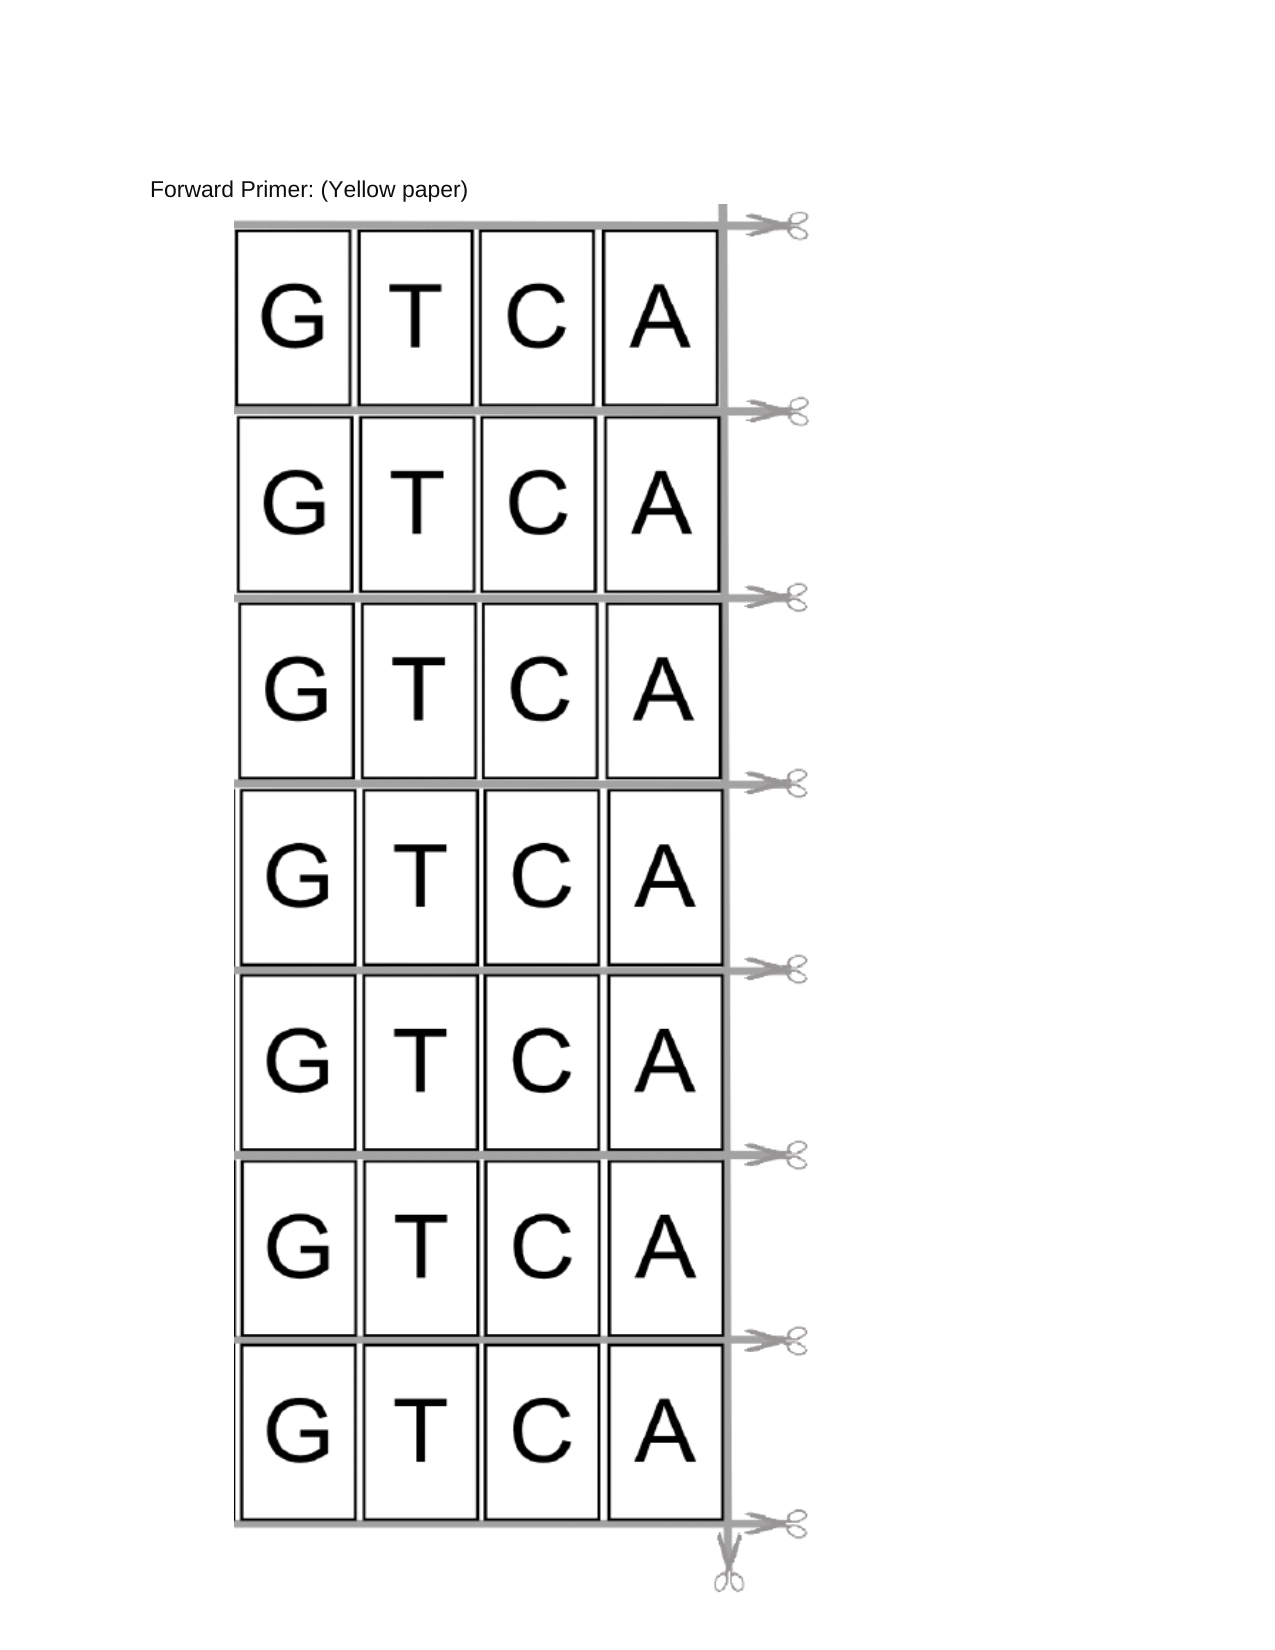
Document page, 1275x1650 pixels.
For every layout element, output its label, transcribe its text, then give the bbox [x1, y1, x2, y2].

picture [234, 204, 836, 1599]
text Forward Primer: (Yellow paper) [150, 176, 1125, 203]
